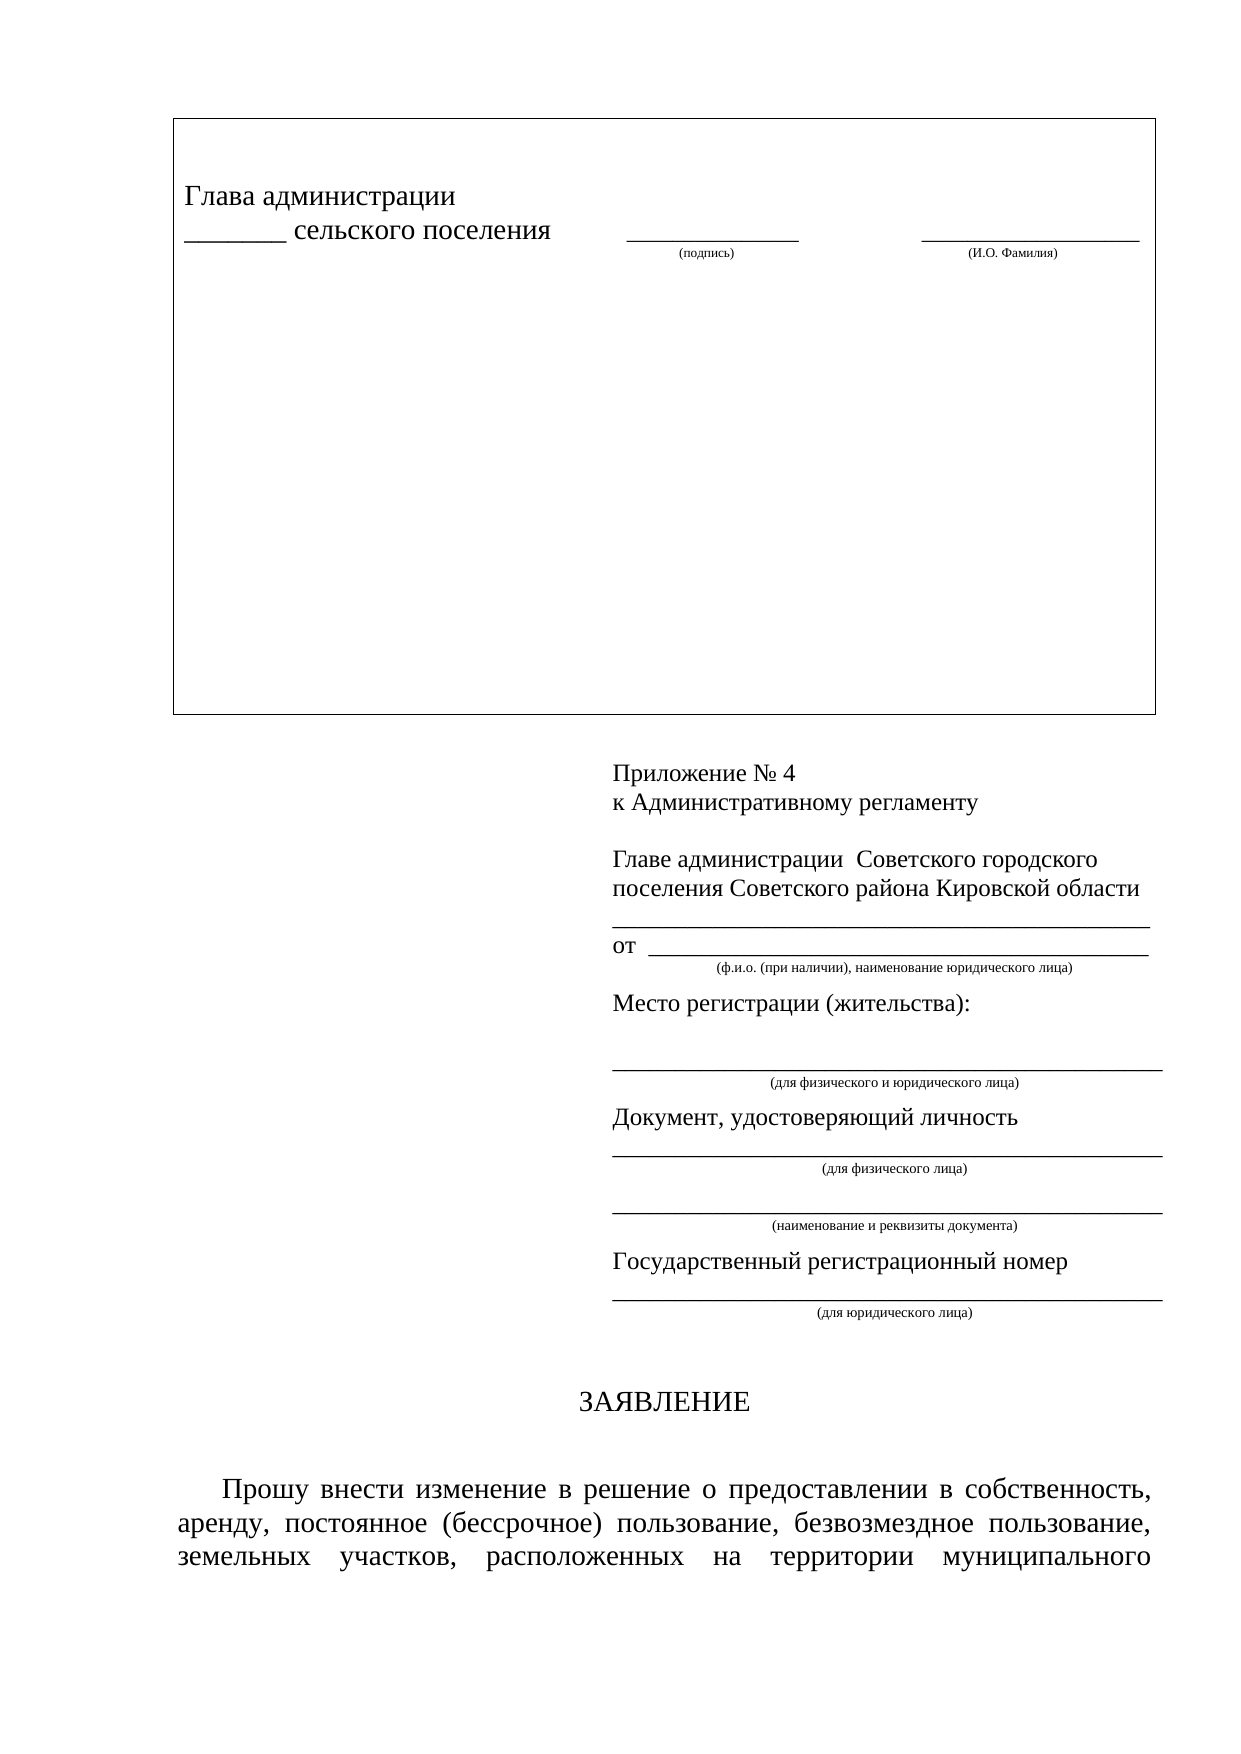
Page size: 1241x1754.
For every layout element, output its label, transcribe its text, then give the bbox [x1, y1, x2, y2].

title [177, 1471, 1152, 1572]
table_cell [174, 119, 1155, 714]
text ЗАЯВЛЕНИЕ [177, 1384, 1152, 1418]
